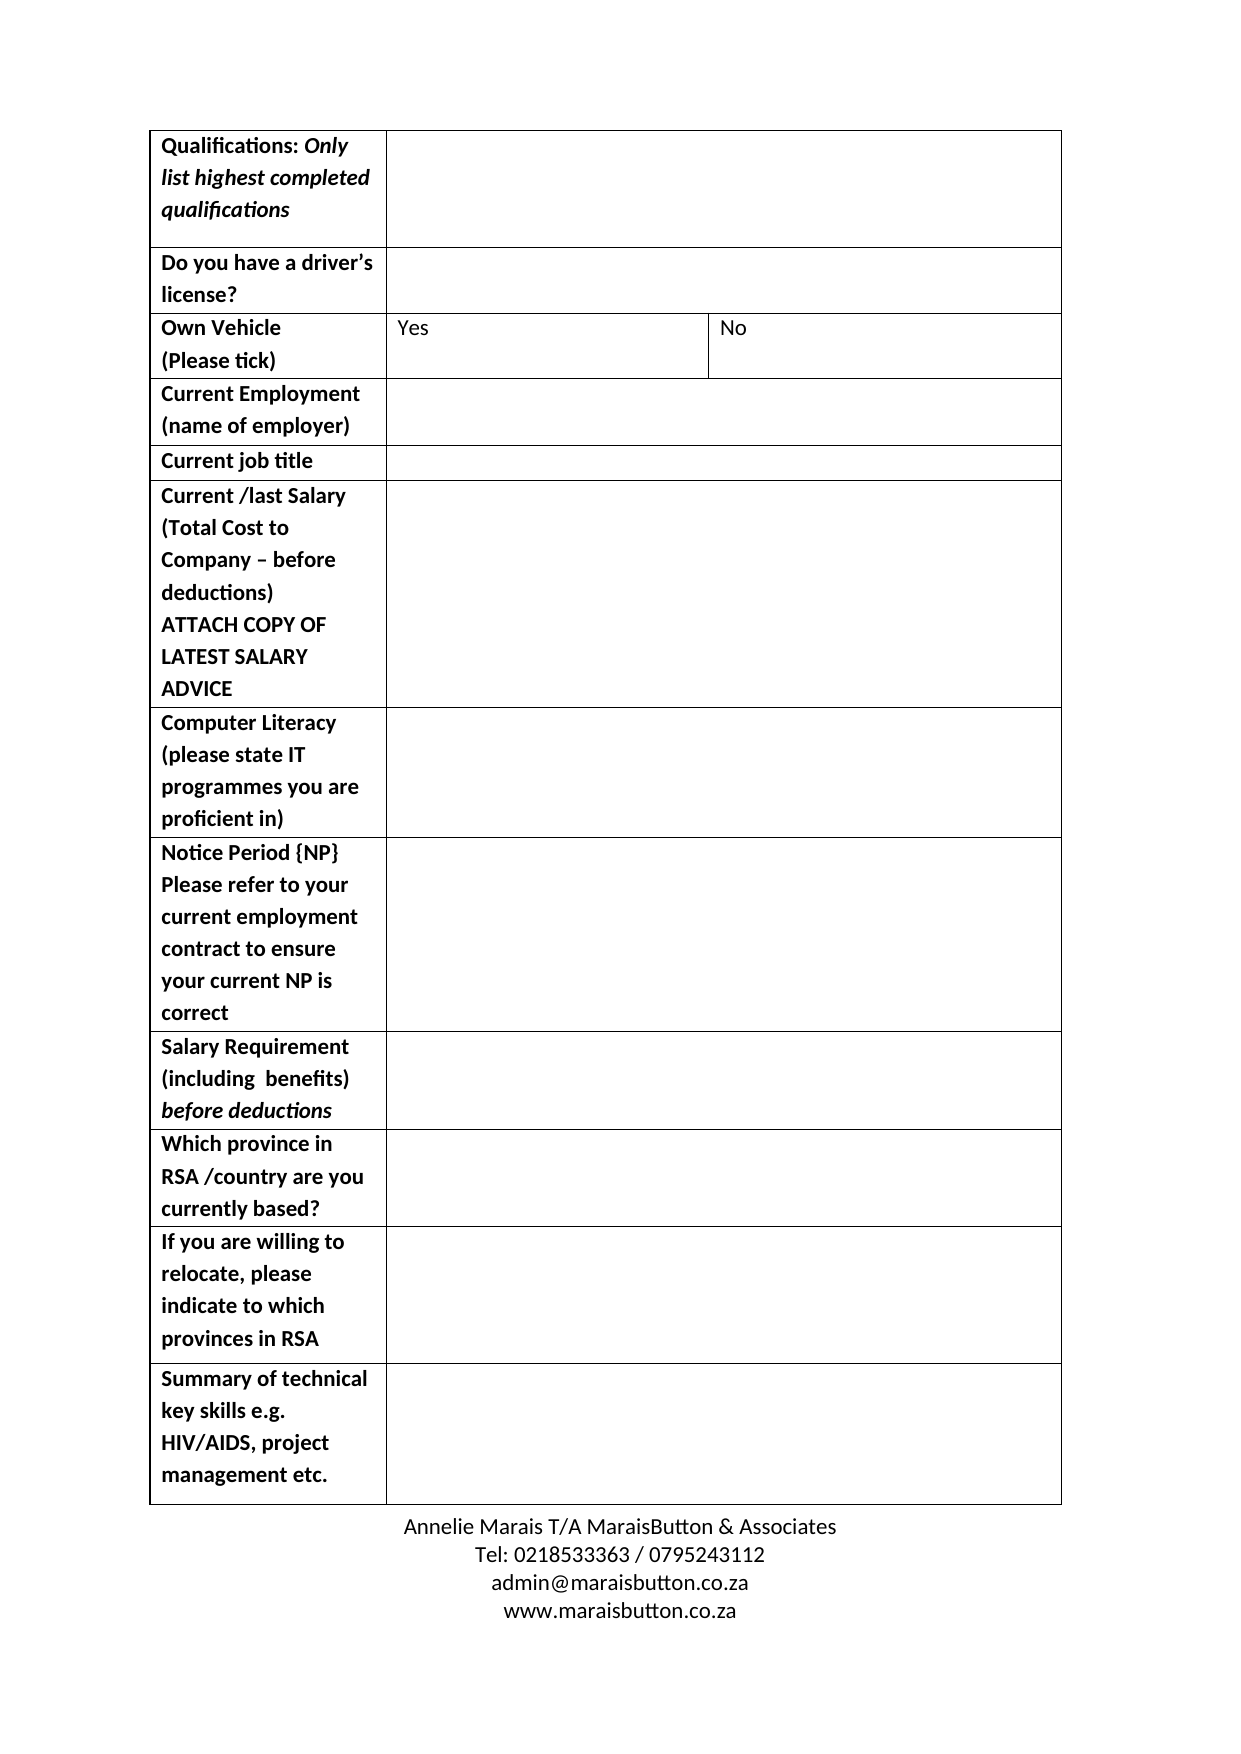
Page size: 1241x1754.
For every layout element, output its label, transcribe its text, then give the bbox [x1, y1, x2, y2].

table_cell Current job title [151, 446, 386, 480]
table_cell [387, 838, 1061, 1031]
table_cell Yes [387, 314, 708, 378]
table_cell Do you have a driver’s license? [151, 248, 386, 312]
table_cell [387, 1227, 1061, 1363]
table_cell If you are willing to relocate, please indicate to which provinces in RSA [151, 1227, 386, 1363]
table_cell [387, 1130, 1061, 1226]
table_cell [151, 1364, 386, 1504]
table_cell Which province in RSA /country are you currently based? [151, 1130, 386, 1226]
table_cell [387, 708, 1061, 837]
table_cell Current /last Salary (Total Cost to Company – before deductions) ATTACH COPY OF LATEST SALARY ADVICE [151, 481, 386, 707]
table_cell [387, 481, 1061, 707]
table_cell [387, 131, 1061, 247]
table_cell [387, 248, 1061, 312]
table_cell Notice Period {NP} Please refer to your current employment contract to ensure your current NP is correct [151, 838, 386, 1031]
table_cell No [709, 314, 1061, 378]
table_cell Salary Requirement (including benefits) before deductions [151, 1032, 386, 1128]
table_cell [387, 379, 1061, 445]
table_cell Qualifications: Only list highest completed qualifications [151, 131, 386, 247]
table_cell [387, 1364, 1061, 1504]
table_cell Computer Literacy (please state IT programmes you are proficient in) [151, 708, 386, 837]
table_cell Own Vehicle (Please tick) [151, 314, 386, 378]
table_cell [387, 1032, 1061, 1128]
table_cell Current Employment (name of employer) [151, 379, 386, 445]
table_cell [387, 446, 1061, 480]
